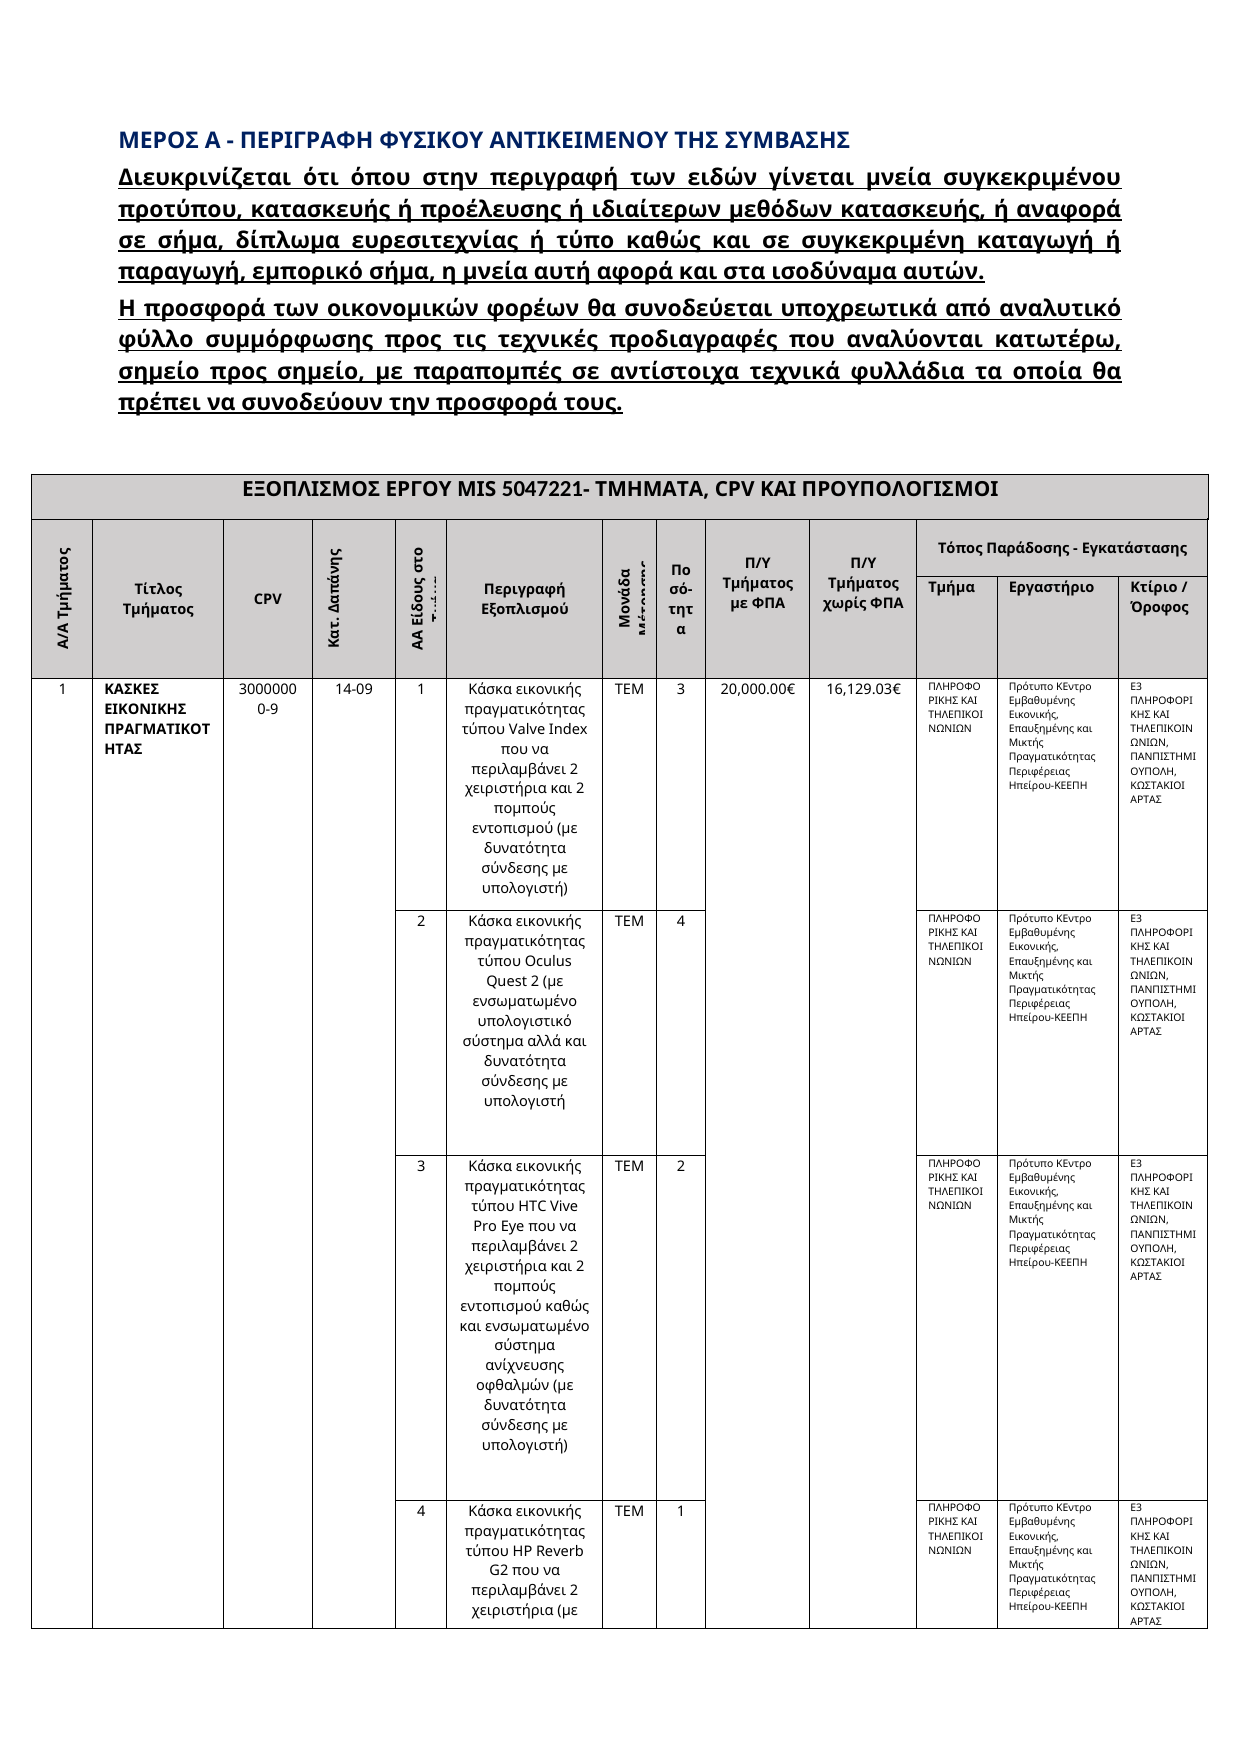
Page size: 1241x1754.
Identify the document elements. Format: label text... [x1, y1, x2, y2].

table_cell Ε3 ΠΛΗΡΟΦΟΡΙΚΗΣ ΚΑΙ ΤΗΛΕΠΙΚΟΙΝΩΝΙΩΝ, ΠΑΝΠΙΣΤΗΜΙΟΥΠΟΛΗ, ΚΩΣΤΑΚΙΟΙ ΑΡΤΑΣ [1119, 679, 1207, 910]
table_cell 1 [657, 1501, 705, 1628]
text Διευκρινίζεται ότι όπου στην περιγραφή των ειδών γίνεται μνεία συγκεκριμένου προτύπου, κατασκευής ή προέλευσης ή ιδιαίτερων μεθόδων κατασκευής, ή αναφορά σε σήμα, δίπλωμα ευρεσιτεχνίας ή τύπο καθώς και σε συγκεκριμένη καταγωγή ή παραγωγή, εμπορικό σήμα, η μνεία αυτή αφορά και στα ισοδύναμα αυτών. [118, 161, 1122, 188]
table_cell 1 [32, 679, 92, 1628]
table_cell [1119, 1501, 1207, 1628]
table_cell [447, 1501, 602, 1628]
table_cell ΠΛΗΡΟΦΟΡΙΚΗΣ ΚΑΙ ΤΗΛΕΠΙΚΟΙΝΩΝΙΩΝ [917, 679, 997, 910]
table_cell 3 [396, 1156, 446, 1499]
table_cell Ε3 ΠΛΗΡΟΦΟΡΙΚΗΣ ΚΑΙ ΤΗΛΕΠΙΚΟΙΝΩΝΙΩΝ, ΠΑΝΠΙΣΤΗΜΙΟΥΠΟΛΗ, ΚΩΣΤΑΚΙΟΙ ΑΡΤΑΣ [1119, 911, 1207, 1155]
table_cell 2 [657, 1156, 705, 1499]
table_cell ΤΕΜ [603, 911, 656, 1155]
table_cell 1 [396, 679, 446, 910]
table_cell 16,129.03€ [810, 679, 916, 1628]
table_cell ΠΛΗΡΟΦΟΡΙΚΗΣ ΚΑΙ ΤΗΛΕΠΙΚΟΙΝΩΝΙΩΝ [917, 1156, 997, 1499]
table_cell Πρότυπο ΚΕντρο Εμβαθυμένης Εικονικής, Επαυξημένης και Μικτής Πραγματικότητας Περιφέρειας Ηπείρου-ΚΕΕΠΗ [998, 911, 1118, 1155]
table_header ΕΞΟΠΛΙΣΜΟΣ ΕΡΓΟΥ MIS 5047221- ΤΜΗΜΑΤΑ, CPV ΚΑΙ ΠΡΟΥΠΟΛΟΓΙΣΜΟΙ [32, 475, 1208, 519]
table_cell Εργαστήριο [998, 577, 1118, 678]
table_cell 3 [657, 679, 705, 910]
table_cell Πρότυπο ΚΕντρο Εμβαθυμένης Εικονικής, Επαυξημένης και Μικτής Πραγματικότητας Περιφέρειας Ηπείρου-ΚΕΕΠΗ [998, 679, 1118, 910]
table_cell ΤΕΜ [603, 679, 656, 910]
text Διευκρινίζεται ότι όπου στην περιγραφή των ειδών γίνεται μνεία συγκεκριμένου προτύπου, κατασκευής ή προέλευσης ή ιδιαίτερων μεθόδων κατασκευής, ή αναφορά σε σήμα, δίπλωμα ευρεσιτεχνίας ή τύπο καθώς και σε συγκεκριμένη καταγωγή ή παραγωγή, εμπορικό σήμα, η μνεία αυτή αφορά και στα ισοδύναμα αυτών. [118, 221, 1122, 286]
text Η προσφορά των οικονομικών φορέων θα συνοδεύεται υποχρεωτικά από αναλυτικό φύλλο συμμόρφωσης προς τις τεχνικές προδιαγραφές που αναλύονται κατωτέρω, σημείο προς σημείο, με παραπομπές σε αντίστοιχα τεχνικά φυλλάδια τα οποία θα πρέπει να συνοδεύουν την προσφορά τους. [118, 351, 1122, 381]
table_cell Μονάδα Μέτρησης [603, 520, 656, 678]
table_cell Ποσό-τητα [657, 520, 705, 678]
table_cell Κάσκα εικονικής πραγματικότητας τύπου Valve Index που να περιλαμβάνει 2 χειριστήρια και 2 πομπούς εντοπισμού (με δυνατότητα σύνδεσης με υπολογιστή) [447, 679, 602, 910]
table_cell Α/Α Τμήματος [32, 520, 92, 678]
table_cell 4 [657, 911, 705, 1155]
table_cell Πρότυπο ΚΕντρο Εμβαθυμένης Εικονικής, Επαυξημένης και Μικτής Πραγματικότητας Περιφέρειας Ηπείρου-ΚΕΕΠΗ [998, 1156, 1118, 1499]
table_cell Κάσκα εικονικής πραγματικότητας τύπου Oculus Quest 2 (με ενσωματωμένο υπολογιστικό σύστημα αλλά και δυνατότητα σύνδεσης με υπολογιστή [447, 911, 602, 1155]
table_cell ΚΑΣΚΕΣ ΕΙΚΟΝΙΚΗΣ ΠΡΑΓΜΑΤΙΚΟΤΗΤΑΣ [93, 679, 223, 1628]
table_cell Ε3 ΠΛΗΡΟΦΟΡΙΚΗΣ ΚΑΙ ΤΗΛΕΠΙΚΟΙΝΩΝΙΩΝ, ΠΑΝΠΙΣΤΗΜΙΟΥΠΟΛΗ, ΚΩΣΤΑΚΙΟΙ ΑΡΤΑΣ [1119, 1156, 1207, 1499]
table_cell CPV [224, 520, 312, 678]
table_cell Κατ. Δαπάνης [313, 520, 395, 678]
text ΜΕΡΟΣ Α - ΠΕΡΙΓΡΑΦΗ ΦΥΣΙΚΟΥ ΑΝΤΙΚΕΙΜΕΝΟΥ ΤΗΣ ΣΥΜΒΑΣΗΣ [118, 124, 1122, 155]
text Η προσφορά των οικονομικών φορέων θα συνοδεύεται υποχρεωτικά από αναλυτικό φύλλο συμμόρφωσης προς τις τεχνικές προδιαγραφές που αναλύονται κατωτέρω, σημείο προς σημείο, με παραπομπές σε αντίστοιχα τεχνικά φυλλάδια τα οποία θα πρέπει να συνοδεύουν την προσφορά τους. [118, 292, 1122, 319]
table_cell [917, 1501, 997, 1628]
table_cell 2 [396, 911, 446, 1155]
table_cell ΤΕΜ [603, 1156, 656, 1499]
table_cell Π/Υ Τμήματος χωρίς ΦΠΑ [810, 520, 916, 678]
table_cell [998, 1501, 1118, 1628]
table_cell 4 [396, 1501, 446, 1628]
table_cell 14-09 [313, 679, 395, 1628]
table_cell Κάσκα εικονικής πραγματικότητας τύπου HTC Vive Pro Eye που να περιλαμβάνει 2 χειριστήρια και 2 πομπούς εντοπισμού καθώς και ενσωματωμένο σύστημα ανίχνευσης οφθαλμών (με δυνατότητα σύνδεσης με υπολογιστή) [447, 1156, 602, 1499]
table_cell Περιγραφή Εξοπλισμού [447, 520, 602, 678]
table_cell 30000000-9 [224, 679, 312, 1628]
text Η προσφορά των οικονομικών φορέων θα συνοδεύεται υποχρεωτικά από αναλυτικό φύλλο συμμόρφωσης προς τις τεχνικές προδιαγραφές που αναλύονται κατωτέρω, σημείο προς σημείο, με παραπομπές σε αντίστοιχα τεχνικά φυλλάδια τα οποία θα πρέπει να συνοδεύουν την προσφορά τους. [118, 383, 1122, 417]
table_cell Τίτλος Τμήματος [93, 520, 223, 678]
table_cell 20,000.00€ [706, 679, 809, 1628]
table_cell Τόπος Παράδοσης - Εγκατάστασης [917, 520, 1207, 576]
table_cell AA Είδους στο Τμήμα [396, 520, 446, 678]
text Η προσφορά των οικονομικών φορέων θα συνοδεύεται υποχρεωτικά από αναλυτικό φύλλο συμμόρφωσης προς τις τεχνικές προδιαγραφές που αναλύονται κατωτέρω, σημείο προς σημείο, με παραπομπές σε αντίστοιχα τεχνικά φυλλάδια τα οποία θα πρέπει να συνοδεύουν την προσφορά τους. [118, 320, 1122, 350]
table_cell ΤΕΜ [603, 1501, 656, 1628]
table_cell Π/Υ Τμήματος με ΦΠΑ [706, 520, 809, 678]
text Διευκρινίζεται ότι όπου στην περιγραφή των ειδών γίνεται μνεία συγκεκριμένου προτύπου, κατασκευής ή προέλευσης ή ιδιαίτερων μεθόδων κατασκευής, ή αναφορά σε σήμα, δίπλωμα ευρεσιτεχνίας ή τύπο καθώς και σε συγκεκριμένη καταγωγή ή παραγωγή, εμπορικό σήμα, η μνεία αυτή αφορά και στα ισοδύναμα αυτών. [118, 189, 1122, 219]
table_cell Κτίριο / Όροφος [1119, 577, 1207, 678]
table_cell Τμήμα [917, 577, 997, 678]
table_cell ΠΛΗΡΟΦΟΡΙΚΗΣ ΚΑΙ ΤΗΛΕΠΙΚΟΙΝΩΝΙΩΝ [917, 911, 997, 1155]
